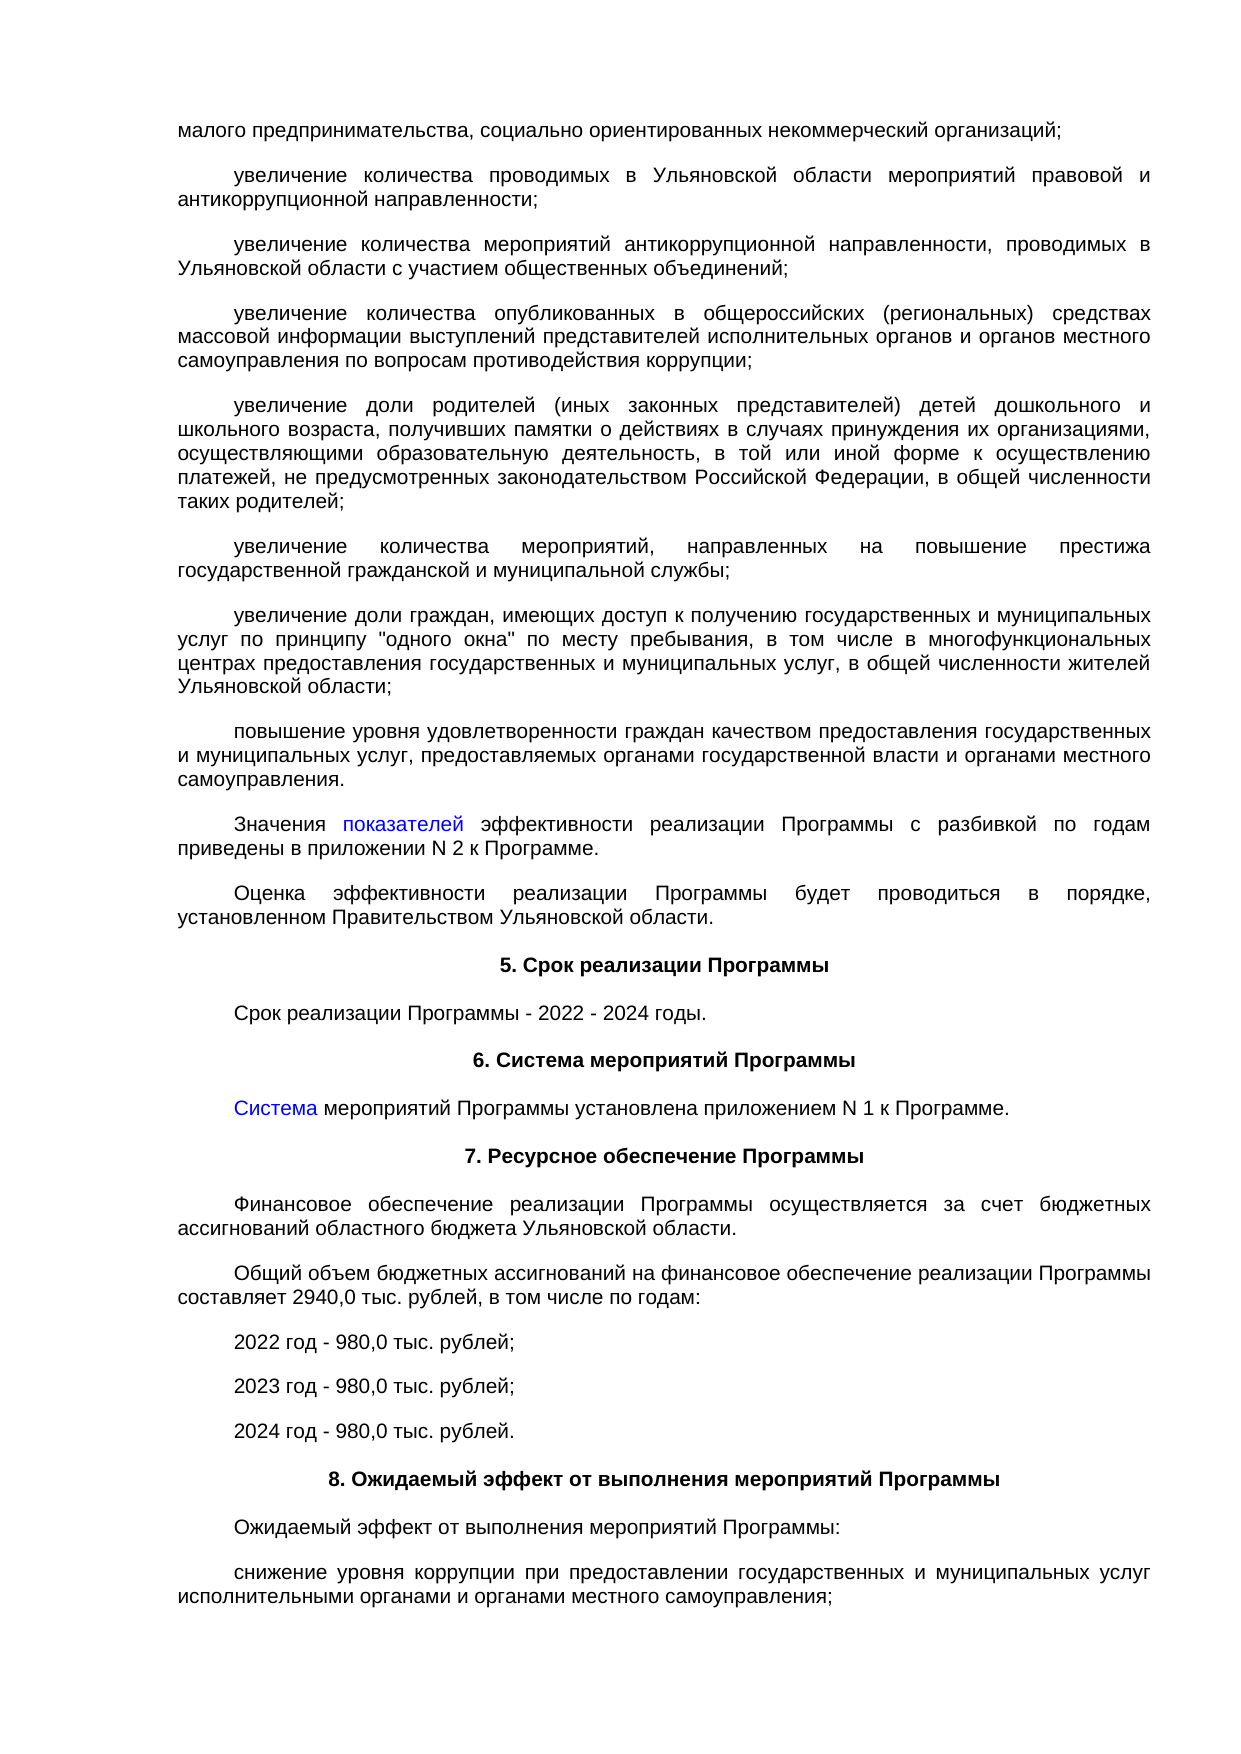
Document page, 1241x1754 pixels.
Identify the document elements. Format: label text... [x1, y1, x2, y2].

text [177, 118, 1152, 142]
text увеличение количества мероприятий антикоррупционной направленности, проводимых в Ульяновской области с участием общественных объединений; [177, 232, 1152, 279]
title 7. Ресурсное обеспечение Программы [177, 1144, 1152, 1168]
title 6. Система мероприятий Программы [177, 1048, 1152, 1072]
title 5. Срок реализации Программы [177, 952, 1152, 976]
text Система мероприятий Программы установлена приложением N 1 к Программе. [177, 1096, 1152, 1120]
text увеличение доли родителей (иных законных представителей) детей дошкольного и школьного возраста, получивших памятки о действиях в случаях принуждения их организациями, осуществляющими образовательную деятельность, в той или иной форме к осуществлению платежей, не предусмотренных законодательством Российской Федерации, в общей численности таких родителей; [177, 393, 1152, 513]
text увеличение количества мероприятий, направленных на повышение престижа государственной гражданской и муниципальной службы; [177, 534, 1152, 582]
text Общий объем бюджетных ассигнований на финансовое обеспечение реализации Программы составляет 2940,0 тыс. рублей, в том числе по годам: [177, 1261, 1152, 1309]
text увеличение доли граждан, имеющих доступ к получению государственных и муниципальных услуг по принципу "одного окна" по месту пребывания, в том числе в многофункциональных центрах предоставления государственных и муниципальных услуг, в общей численности жителей Ульяновской области; [177, 602, 1152, 698]
text увеличение количества опубликованных в общероссийских (региональных) средствах массовой информации выступлений представителей исполнительных органов и органов местного самоуправления по вопросам противодействия коррупции; [177, 300, 1152, 372]
text Значения показателей эффективности реализации Программы с разбивкой по годам приведены в приложении N 2 к Программе. [177, 812, 1152, 860]
text 2024 год - 980,0 тыс. рублей. [177, 1419, 1152, 1443]
text повышение уровня удовлетворенности граждан качеством предоставления государственных и муниципальных услуг, предоставляемых органами государственной власти и органами местного самоуправления. [177, 719, 1152, 791]
text снижение уровня коррупции при предоставлении государственных и муниципальных услуг исполнительными органами и органами местного самоуправления; [177, 1560, 1152, 1608]
text Ожидаемый эффект от выполнения мероприятий Программы: [177, 1515, 1152, 1539]
text Оценка эффективности реализации Программы будет проводиться в порядке, установленном Правительством Ульяновской области. [177, 881, 1152, 928]
text 2023 год - 980,0 тыс. рублей; [177, 1374, 1152, 1398]
text увеличение количества проводимых в Ульяновской области мероприятий правовой и антикоррупционной направленности; [177, 163, 1152, 211]
text Финансовое обеспечение реализации Программы осуществляется за счет бюджетных ассигнований областного бюджета Ульяновской области. [177, 1192, 1152, 1240]
title 8. Ожидаемый эффект от выполнения мероприятий Программы [177, 1467, 1152, 1491]
text Срок реализации Программы - 2022 - 2024 годы. [177, 1000, 1152, 1024]
text 2022 год - 980,0 тыс. рублей; [177, 1329, 1152, 1353]
